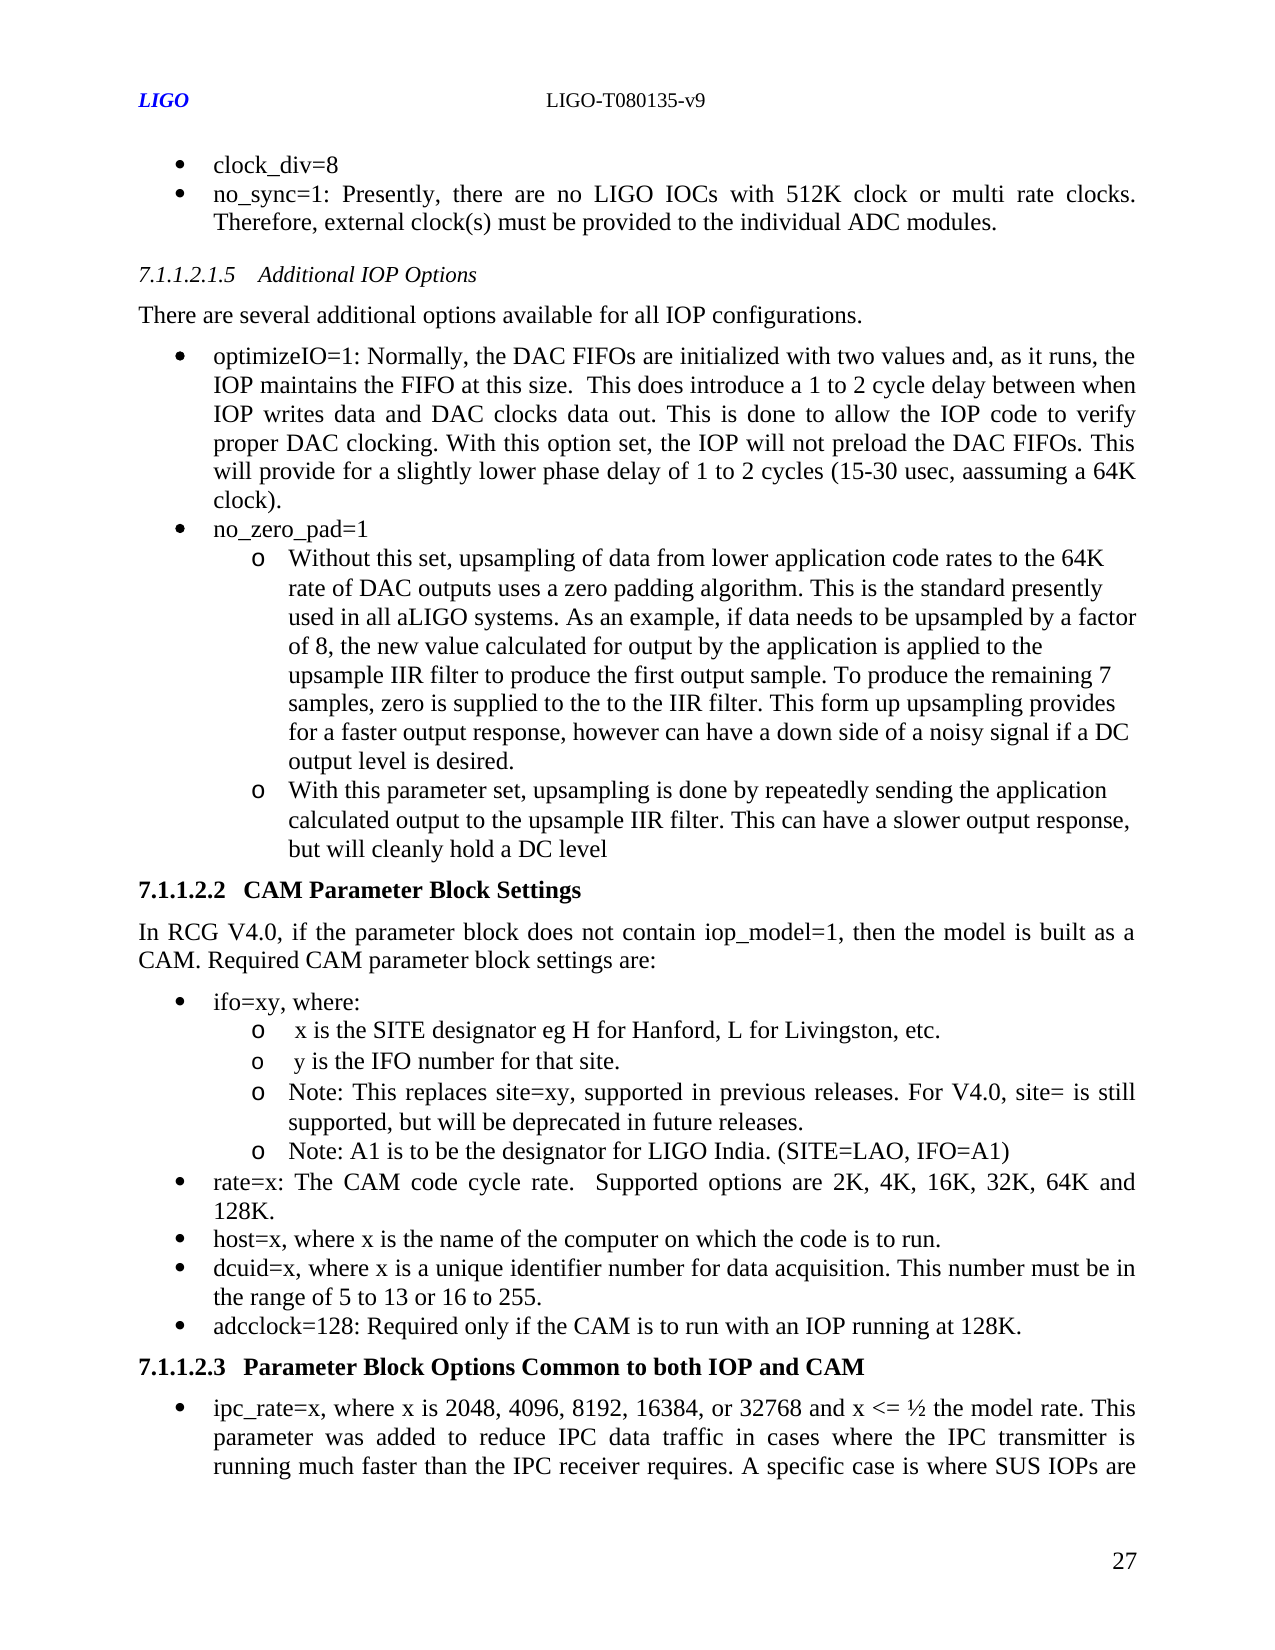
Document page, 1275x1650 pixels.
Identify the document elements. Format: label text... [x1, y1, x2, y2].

list With this parameter set, upsampling is done by repeatedly sending the application calculated output to the upsample IIR filter. This can have a slower output response, but will cleanly hold a DC level [251, 775, 1137, 863]
list rate=x: The CAM code cycle rate. Supported options are 2K, 4K, 16K, 32K, 64K and 128K. [176, 1167, 1137, 1224]
list x is the SITE designator eg H for Hanford, L for Livingston, etc. [251, 1016, 1137, 1046]
list dcuid=x, where x is a unique identifier number for data acquisition. This number must be in the range of 5 to 13 or 16 to 255. [176, 1253, 1137, 1311]
list optimizeIO=1: Normally, the DAC FIFOs are initialized with two values and, as it runs, the IOP maintains the FIFO at this size. This does introduce a 1 to 2 cycle delay between when IOP writes data and DAC clocks data out. This is done to allow the IOP code to verify proper DAC clocking. With this option set, the IOP will not preload the DAC FIFOs. This will provide for a slightly lower phase delay of 1 to 2 cycles (15-30 usec, aassuming a 64K clock). [176, 341, 1137, 514]
list host=x, where x is the name of the computer on which the code is to run. [176, 1224, 1137, 1253]
list adcclock=128: Required only if the CAM is to run with an IOP running at 128K. [176, 1311, 1137, 1339]
text There are several additional options available for all IOP configurations. [138, 300, 1137, 329]
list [176, 1393, 1137, 1479]
list no_zero_pad=1 [176, 514, 1137, 543]
list ifo=xy, where: [176, 987, 1137, 1016]
list no_sync=1: Presently, there are no LIGO IOCs with 512K clock or multi rate clocks. Therefore, external clock(s) must be provided to the individual ADC modules. [176, 179, 1137, 236]
list clock_div=8 [176, 150, 1137, 179]
text In RCG V4.0, if the parameter block does not contain iop_model=1, then the model is built as a CAM. Required CAM parameter block settings are: [138, 917, 1137, 974]
list Without this set, upsampling of data from lower application code rates to the 64K rate of DAC outputs uses a zero padding algorithm. This is the standard presently used in all aLIGO systems. As an example, if data needs to be upsampled by a factor of 8, the new value calculated for output by the application is applied to the upsample IIR filter to produce the first output sample. To produce the remaining 7 samples, zero is supplied to the to the IIR filter. This form up upsampling provides for a faster output response, however can have a down side of a noisy signal if a DC output level is desired. [251, 543, 1137, 775]
subtitle Additional IOP Options [138, 261, 1137, 288]
subtitle CAM Parameter Block Settings [138, 876, 1137, 904]
subtitle Parameter Block Options Common to both IOP and CAM [138, 1352, 1137, 1381]
list Note: A1 is to be the designator for LIGO India. (SITE=LAO, IFO=A1) [251, 1136, 1137, 1167]
list Note: This replaces site=xy, supported in previous releases. For V4.0, site= is still supported, but will be deprecated in future releases. [251, 1077, 1137, 1136]
list y is the IFO number for that site. [251, 1046, 1137, 1077]
